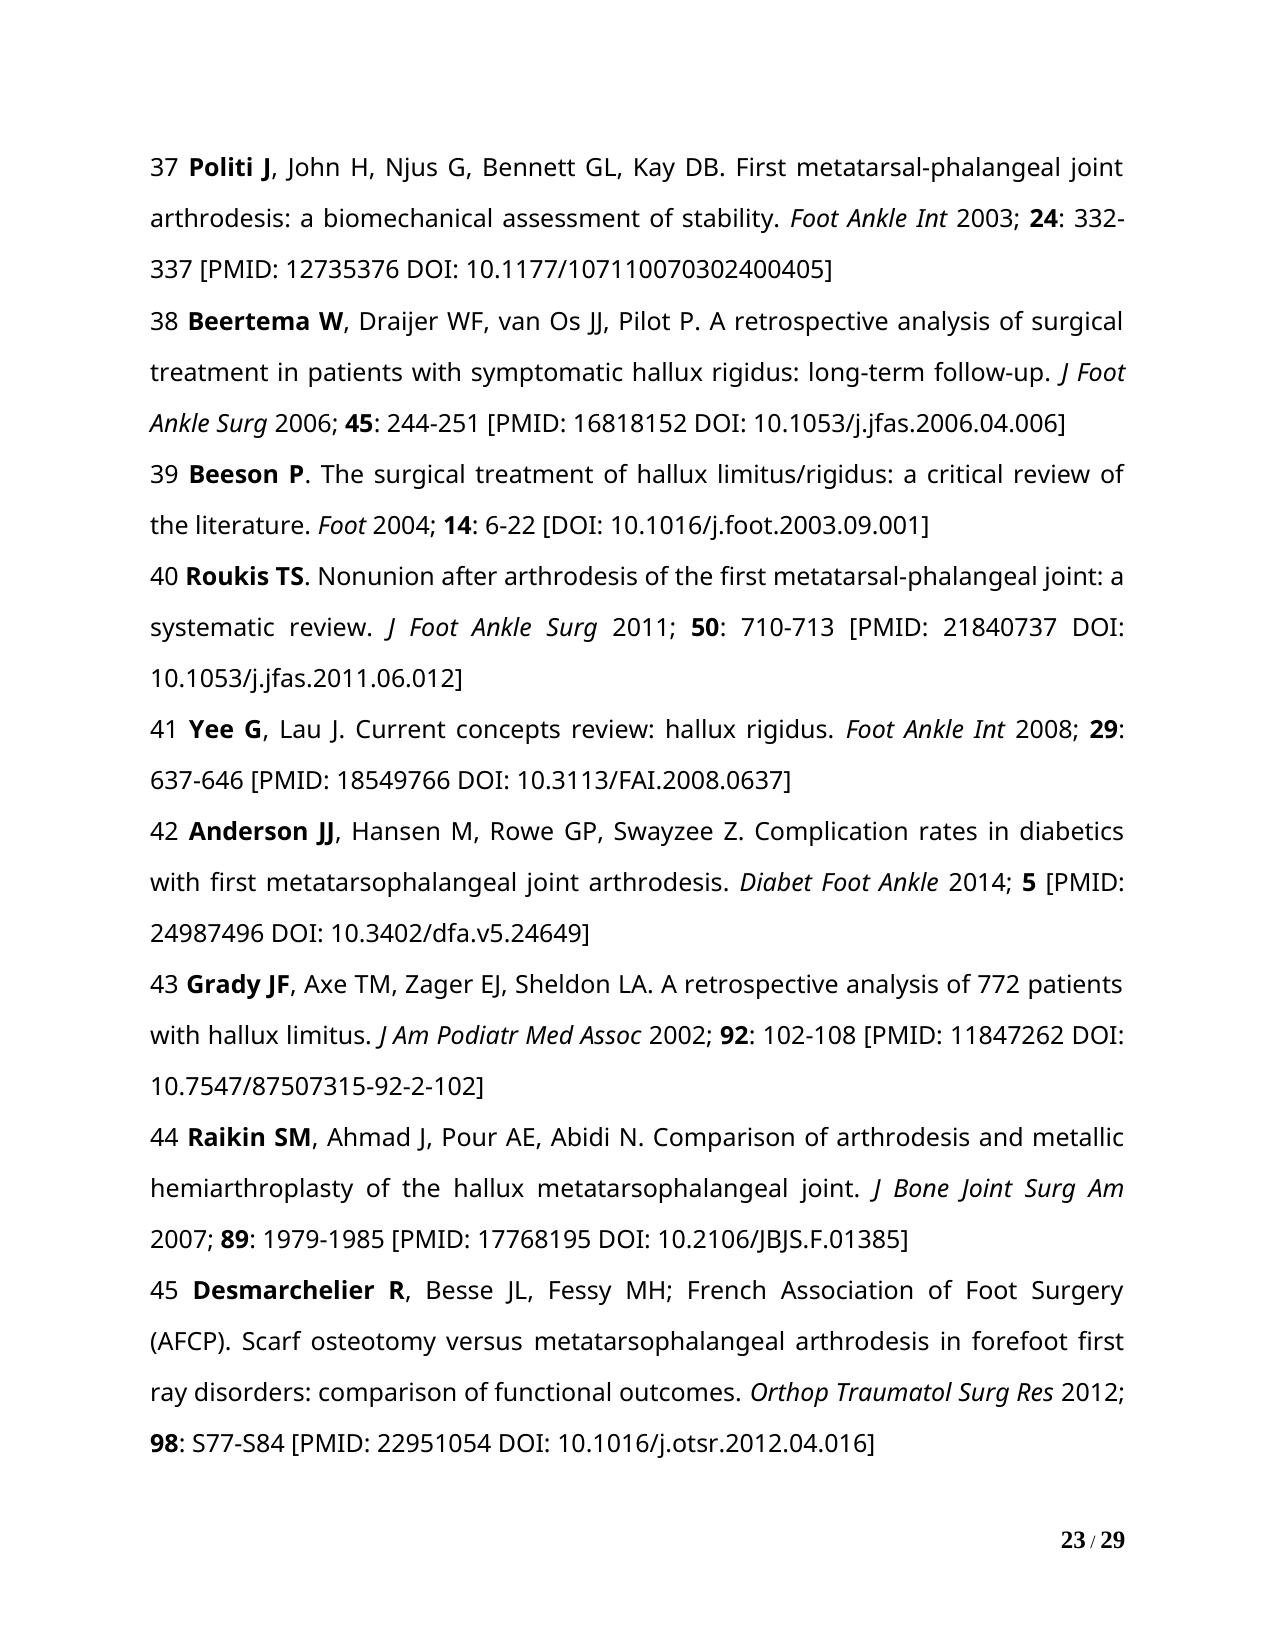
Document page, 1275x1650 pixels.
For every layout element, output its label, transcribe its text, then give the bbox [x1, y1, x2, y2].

text 37 Politi J, John H, Njus G, Bennett GL, Kay DB. First metatarsal-phalangeal joint arthrodesis: a biomechanical assessment of stability. Foot Ankle Int 2003; 24: 332-337 [PMID: 12735376 DOI: 10.1177/107110070302400405] [150, 150, 1125, 286]
text 44 Raikin SM, Ahmad J, Pour AE, Abidi N. Comparison of arthrodesis and metallic hemiarthroplasty of the hallux metatarsophalangeal joint. J Bone Joint Surg Am 2007; 89: 1979-1985 [PMID: 17768195 DOI: 10.2106/JBJS.F.01385] [150, 1120, 1125, 1256]
text 38 Beertema W, Draijer WF, van Os JJ, Pilot P. A retrospective analysis of surgical treatment in patients with symptomatic hallux rigidus: long-term follow-up. J Foot Ankle Surg 2006; 45: 244-251 [PMID: 16818152 DOI: 10.1053/j.jfas.2006.04.006] [150, 303, 1125, 439]
text 43 Grady JF, Axe TM, Zager EJ, Sheldon LA. A retrospective analysis of 772 patients with hallux limitus. J Am Podiatr Med Assoc 2002; 92: 102-108 [PMID: 11847262 DOI: 10.7547/87507315-92-2-102] [150, 967, 1125, 1103]
text 39 Beeson P. The surgical treatment of hallux limitus/rigidus: a critical review of the literature. Foot 2004; 14: 6-22 [DOI: 10.1016/j.foot.2003.09.001] [150, 456, 1125, 541]
text 42 Anderson JJ, Hansen M, Rowe GP, Swayzee Z. Complication rates in diabetics with first metatarsophalangeal joint arthrodesis. Diabet Foot Ankle 2014; 5 [PMID: 24987496 DOI: 10.3402/dfa.v5.24649] [150, 813, 1125, 950]
text 40 Roukis TS. Nonunion after arthrodesis of the first metatarsal-phalangeal joint: a systematic review. J Foot Ankle Surg 2011; 50: 710-713 [PMID: 21840737 DOI: 10.1053/j.jfas.2011.06.012] [150, 558, 1125, 694]
text 45 Desmarchelier R, Besse JL, Fessy MH; French Association of Foot Surgery (AFCP). Scarf osteotomy versus metatarsophalangeal arthrodesis in forefoot first ray disorders: comparison of functional outcomes. Orthop Traumatol Surg Res 2012; 98: S77-S84 [PMID: 22951054 DOI: 10.1016/j.otsr.2012.04.016] [150, 1273, 1125, 1460]
text 41 Yee G, Lau J. Current concepts review: hallux rigidus. Foot Ankle Int 2008; 29: 637-646 [PMID: 18549766 DOI: 10.3113/FAI.2008.0637] [150, 711, 1125, 797]
